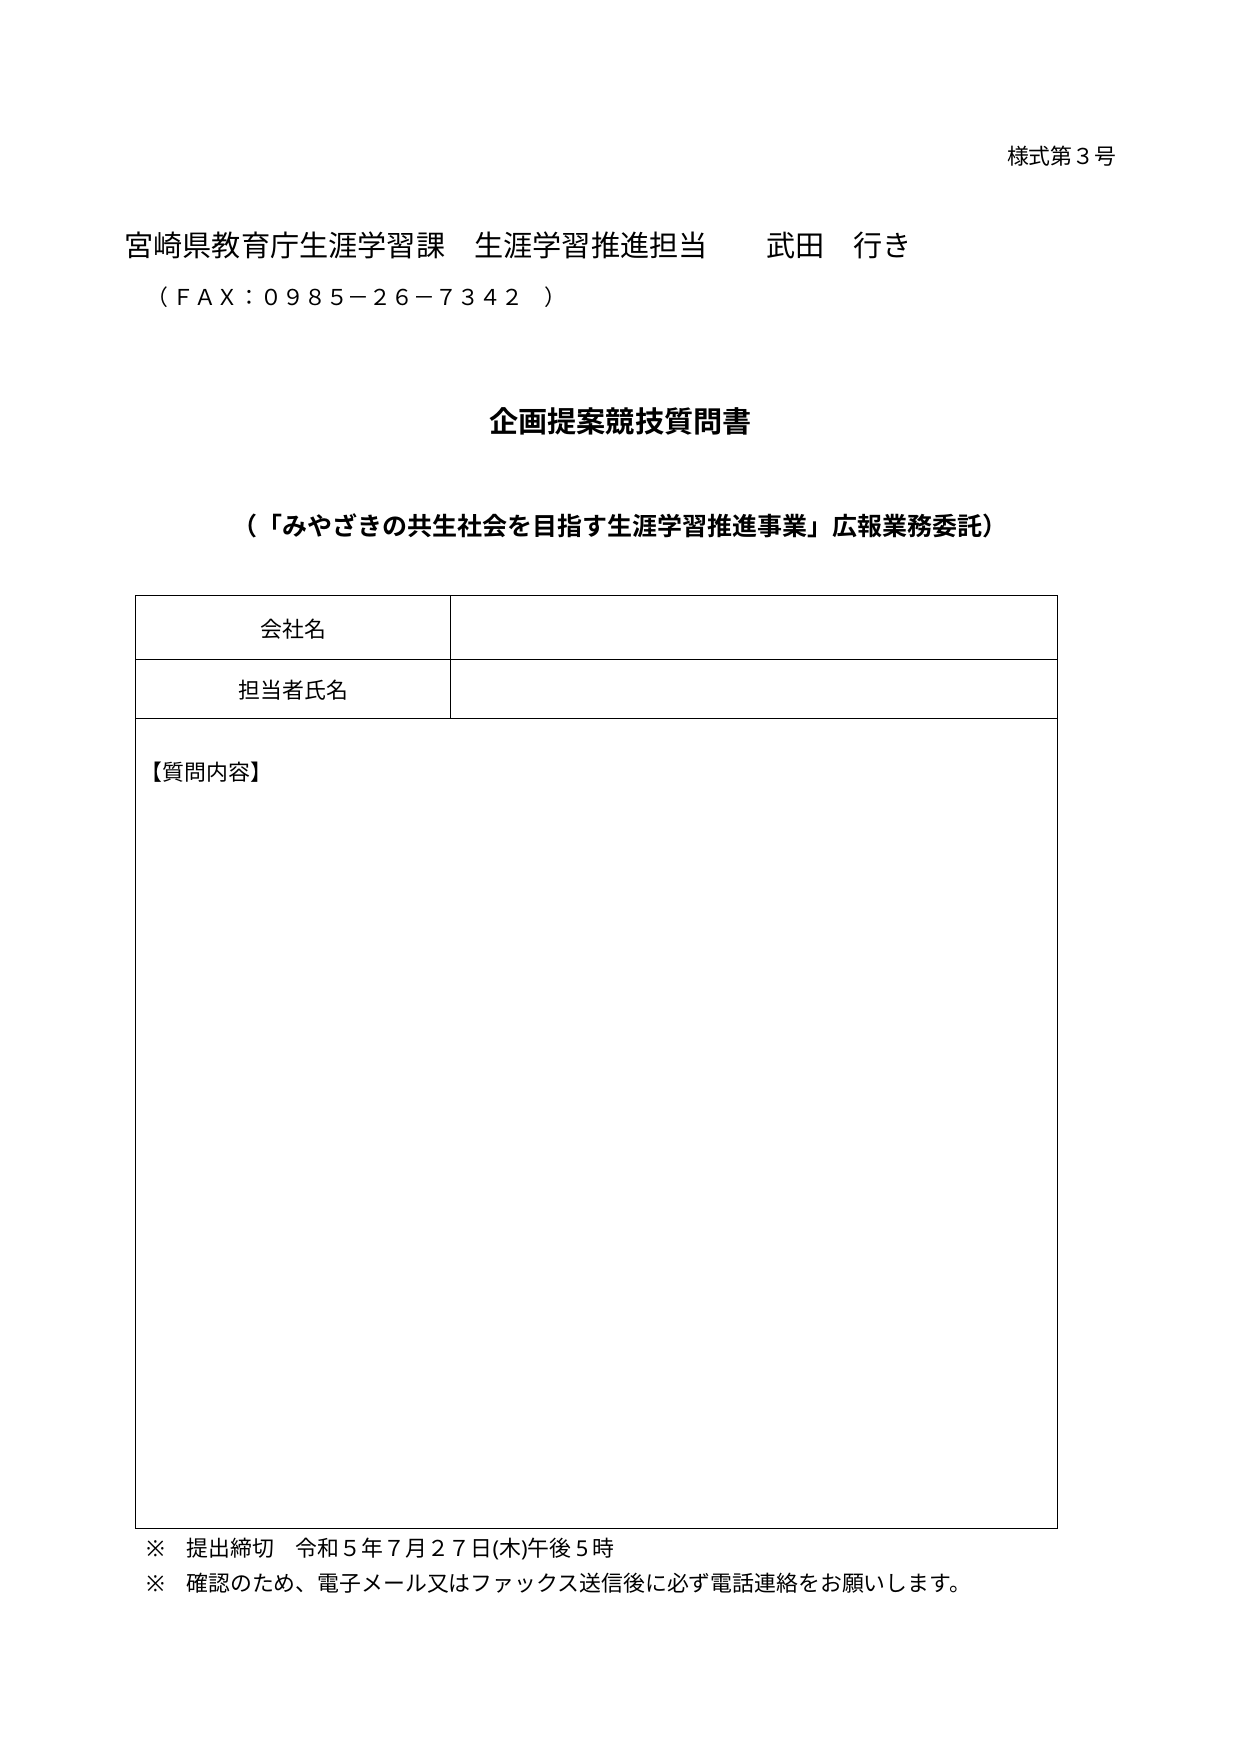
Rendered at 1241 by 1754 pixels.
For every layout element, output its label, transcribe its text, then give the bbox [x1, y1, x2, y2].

table_cell 【質問内容】 [136, 719, 1057, 1528]
text （ ＦＡＸ：０９８５－２６－７３４２ ） [124, 278, 1116, 314]
text 宮崎県教育庁生涯学習課 生涯学習推進担当 武田 行き [124, 208, 1116, 278]
table_header 会社名 [136, 596, 450, 659]
table_cell 担当者氏名 [136, 660, 450, 717]
text 企画提案競技質問書 [124, 384, 1116, 454]
text ※ 提出締切 令和５年７月２７日(木)午後5時 [124, 1529, 1116, 1564]
table_cell [451, 660, 1057, 717]
text （「みやざきの共生社会を目指す生涯学習推進事業」広報業務委託） [124, 490, 1116, 560]
table_header [451, 596, 1057, 659]
text 様式第３号 [124, 138, 1116, 173]
text ※ 確認のため、電子メール又はファックス送信後に必ず電話連絡をお願いします。 [124, 1564, 1116, 1600]
